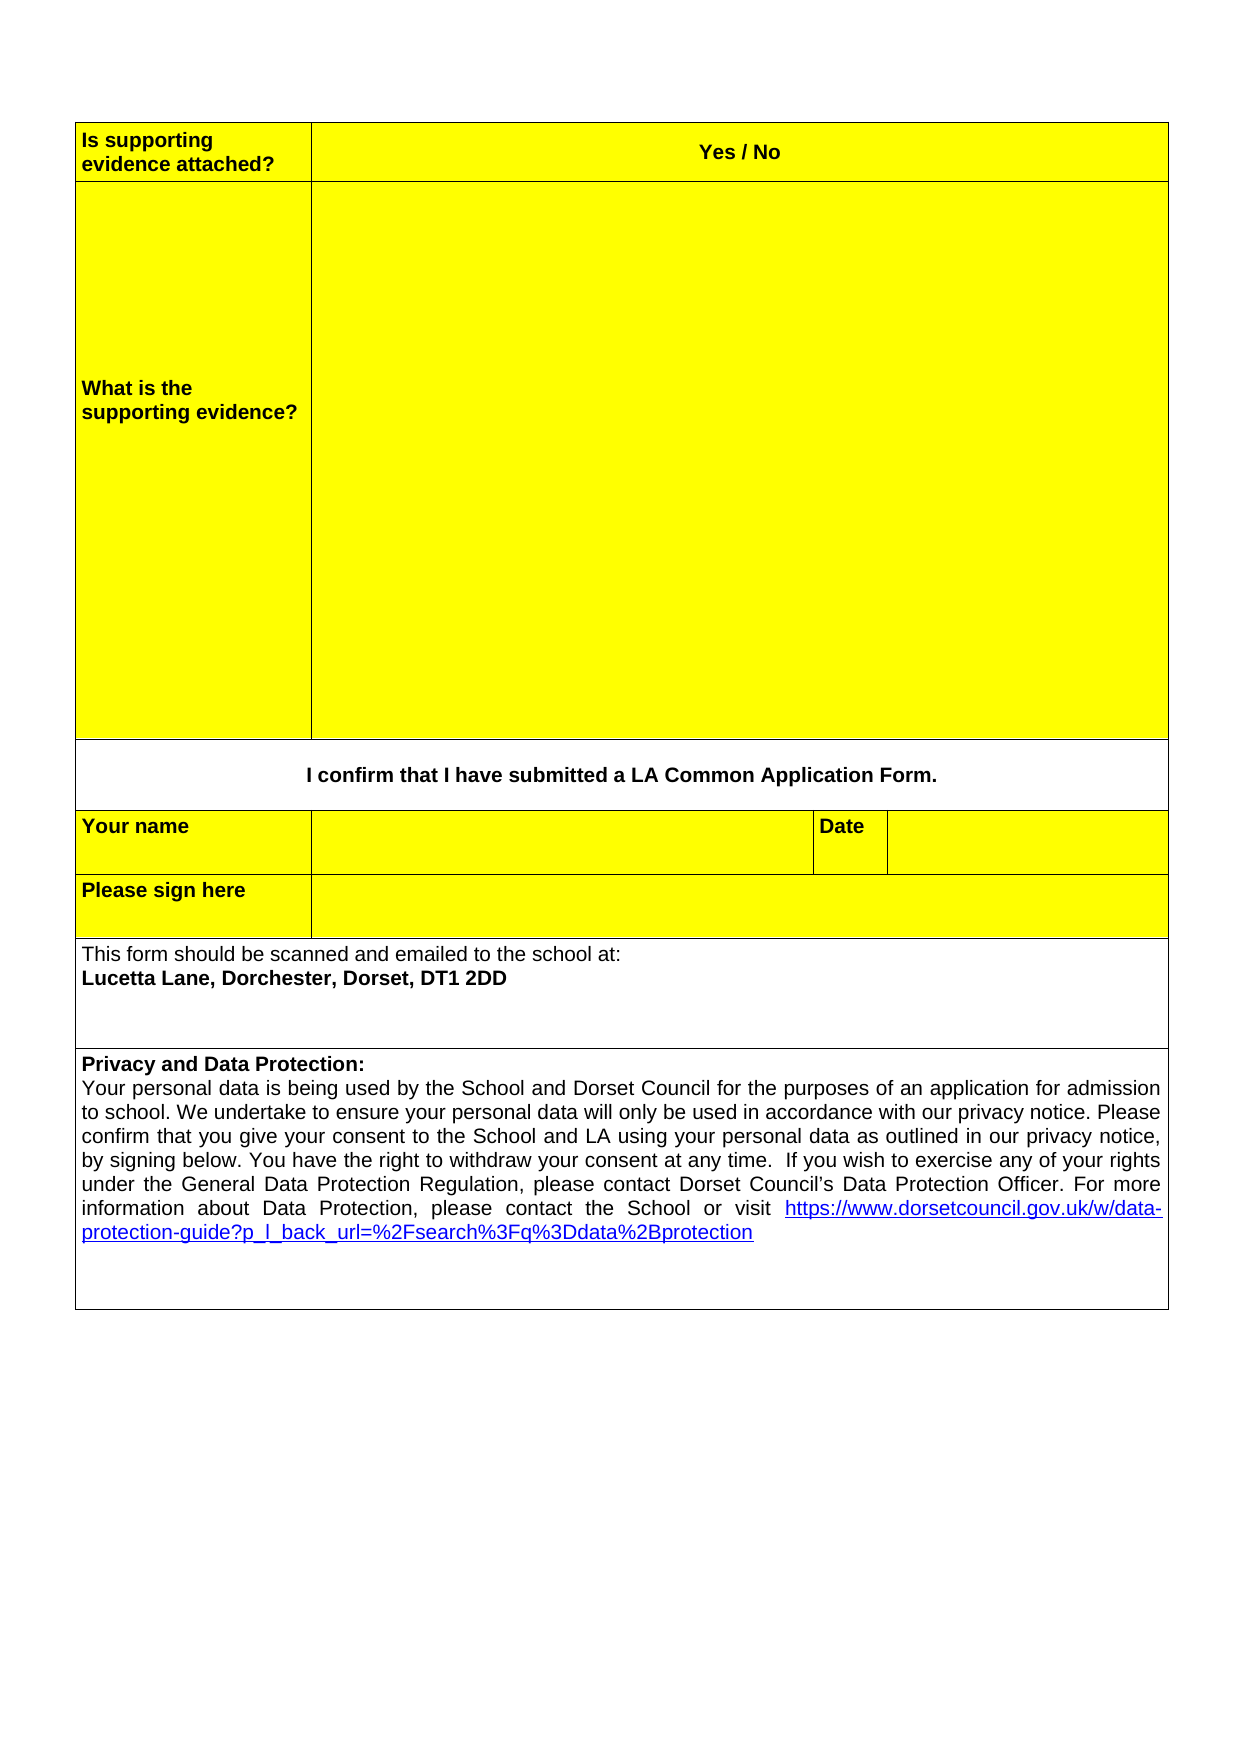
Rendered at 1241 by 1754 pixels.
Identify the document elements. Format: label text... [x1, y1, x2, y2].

table_cell Privacy and Data Protection: Your personal data is being used by the School and Dorset Council for the purposes of an application for admission to school. We undertake to ensure your personal data will only be used in accordance with our privacy notice. Please confirm that you give your consent to the School and LA using your personal data as outlined in our privacy notice, by signing below. You have the right to withdraw your consent at any time. If you wish to exercise any of your rights under the General Data Protection Regulation, please contact Dorset Council’s Data Protection Officer. For more information about Data Protection, please contact the School or visit https://www.dorsetcouncil.gov.uk/w/data-protection-guide?p_l_back_url=%2Fsearch%3Fq%3Ddata%2Bprotection [76, 1049, 1168, 1309]
table_cell Please sign here [76, 875, 311, 937]
table_cell [312, 875, 1168, 937]
table_cell Your name [76, 811, 311, 874]
table_cell [888, 811, 1168, 874]
table_cell What is the supporting evidence? [76, 182, 311, 738]
table_cell [312, 811, 813, 874]
table_cell Is supporting evidence attached? [76, 123, 311, 181]
table_cell [312, 182, 1168, 738]
table_cell Yes / No [312, 123, 1168, 181]
table_cell I confirm that I have submitted a LA Common Application Form. [76, 740, 1168, 810]
table_cell Date [814, 811, 887, 874]
table_cell This form should be scanned and emailed to the school at: Lucetta Lane, Dorchester, Dorset, DT1 2DD [76, 939, 1168, 1048]
